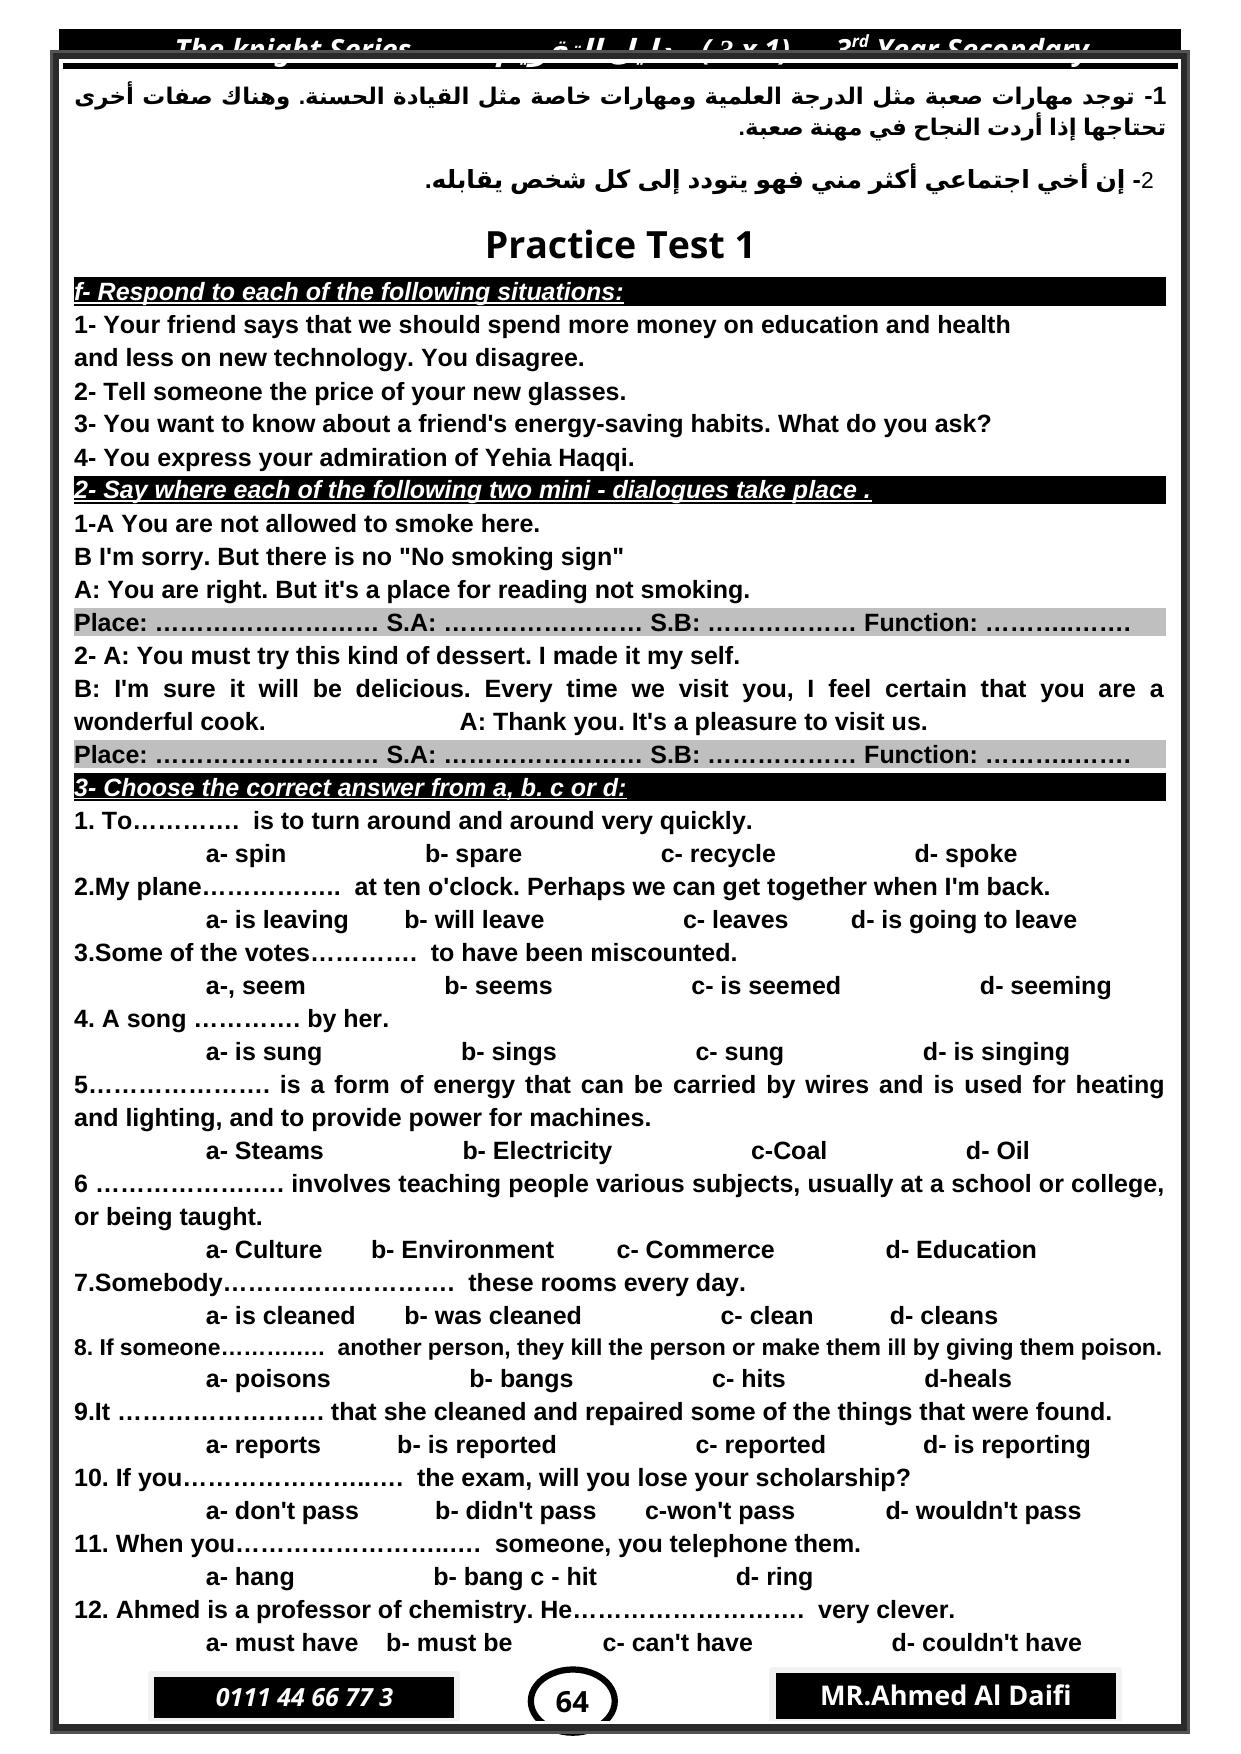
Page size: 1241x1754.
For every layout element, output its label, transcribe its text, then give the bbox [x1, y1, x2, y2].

text f- Respond to each of the following situations: [74, 277, 1166, 306]
text a- hang b- bang c - hit d- ring [74, 1562, 1166, 1591]
text A: You are right. But it's a place for reading not smoking. [74, 574, 1166, 603]
text 4- You express your admiration of Yehia Haqqi. [74, 442, 1166, 471]
text B: I'm sure it will be delicious. Every time we visit you, I feel certain that you are a wonderful cook. A: Thank you. It's a pleasure to visit us. [74, 674, 1166, 735]
text 7.Somebody………………………. these rooms every day. [74, 1268, 1166, 1297]
text 1-A You are not allowed to smoke here. [74, 508, 1166, 537]
text a- must have b- must be c- can't have d- couldn't have [74, 1628, 1166, 1657]
text a- spin b- spare c- recycle d- spoke [74, 839, 1166, 867]
text 3.Some of the votes…………. to have been miscounted. [74, 938, 1166, 967]
text 2- Say where each of the following two mini - dialogues take place . [74, 476, 1166, 504]
text 2- A: You must try this kind of dessert. I made it my self. [74, 641, 1166, 669]
text 1- Your friend says that we should spend more money on education and health [74, 310, 1166, 339]
text 10. If you…………………..…. the exam, will you lose your scholarship? [74, 1463, 1166, 1492]
text a- reports b- is reported c- reported d- is reporting [74, 1430, 1166, 1459]
text 12. Ahmed is a professor of chemistry. He………………………. very clever. [74, 1595, 1166, 1624]
text 6 ……………….…. involves teaching people various subjects, usually at a school or college, or being taught. [74, 1169, 1166, 1231]
text a- is leaving b- will leave c- leaves d- is going to leave [74, 905, 1166, 933]
text 2- Tell someone the price of your new glasses. [74, 376, 1166, 405]
text 3- Choose the correct answer from a, b. c or d: [74, 773, 1166, 801]
text 4. A song …………. by her. [74, 1004, 1166, 1033]
text a- don't pass b- didn't pass c-won't pass d- wouldn't pass [74, 1496, 1166, 1525]
text 1- توجد مهارات صعبة مثل الدرجة العلمية ومهارات خاصة مثل القيادة الحسنة. وهناك صفات أخرى تحتاجها إذا أردت النجاح في مهنة صعبة. [74, 81, 1166, 140]
text and less on new technology. You disagree. [74, 343, 1166, 372]
text 2- إن أخي اجتماعي أكثر مني فهو يتودد إلى كل شخص يقابله. [74, 165, 1166, 194]
text a-, seem b- seems c- is seemed d- seeming [74, 971, 1166, 999]
text Place: ……………………… S.A: …………………… S.B: ……………… Function: ………..……. [74, 608, 1166, 636]
text 11. When you……………………..…. someone, you telephone them. [74, 1529, 1166, 1558]
text Practice Test 1 [74, 219, 1166, 270]
text a- is sung b- sings c- sung d- is singing [74, 1037, 1166, 1066]
text 8. If someone……….…. another person, they kill the person or make them ill by giving them poison. [74, 1334, 1166, 1360]
text 1. To…………. is to turn around and around very quickly. [74, 806, 1166, 834]
text 9.It ……………………. that she cleaned and repaired some of the things that were found. [74, 1397, 1166, 1426]
text a- Culture b- Environment c- Commerce d- Education [74, 1235, 1166, 1264]
text B I'm sorry. But there is no "No smoking sign" [74, 542, 1166, 570]
text a- Steams b- Electricity c-Coal d- Oil [74, 1136, 1166, 1165]
text a- is cleaned b- was cleaned c- clean d- cleans [74, 1301, 1166, 1330]
text Place: ……………………… S.A: …………………… S.B: ……………… Function: ………..……. [74, 740, 1166, 768]
text 5…………………. is a form of energy that can be carried by wires and is used for heating and lighting, and to provide power for machines. [74, 1070, 1166, 1132]
text a- poisons b- bangs c- hits d-heals [74, 1364, 1166, 1393]
text 3- You want to know about a friend's energy-saving habits. What do you ask? [74, 409, 1166, 438]
text 2.My plane…………….. at ten o'clock. Perhaps we can get together when I'm back. [74, 872, 1166, 901]
